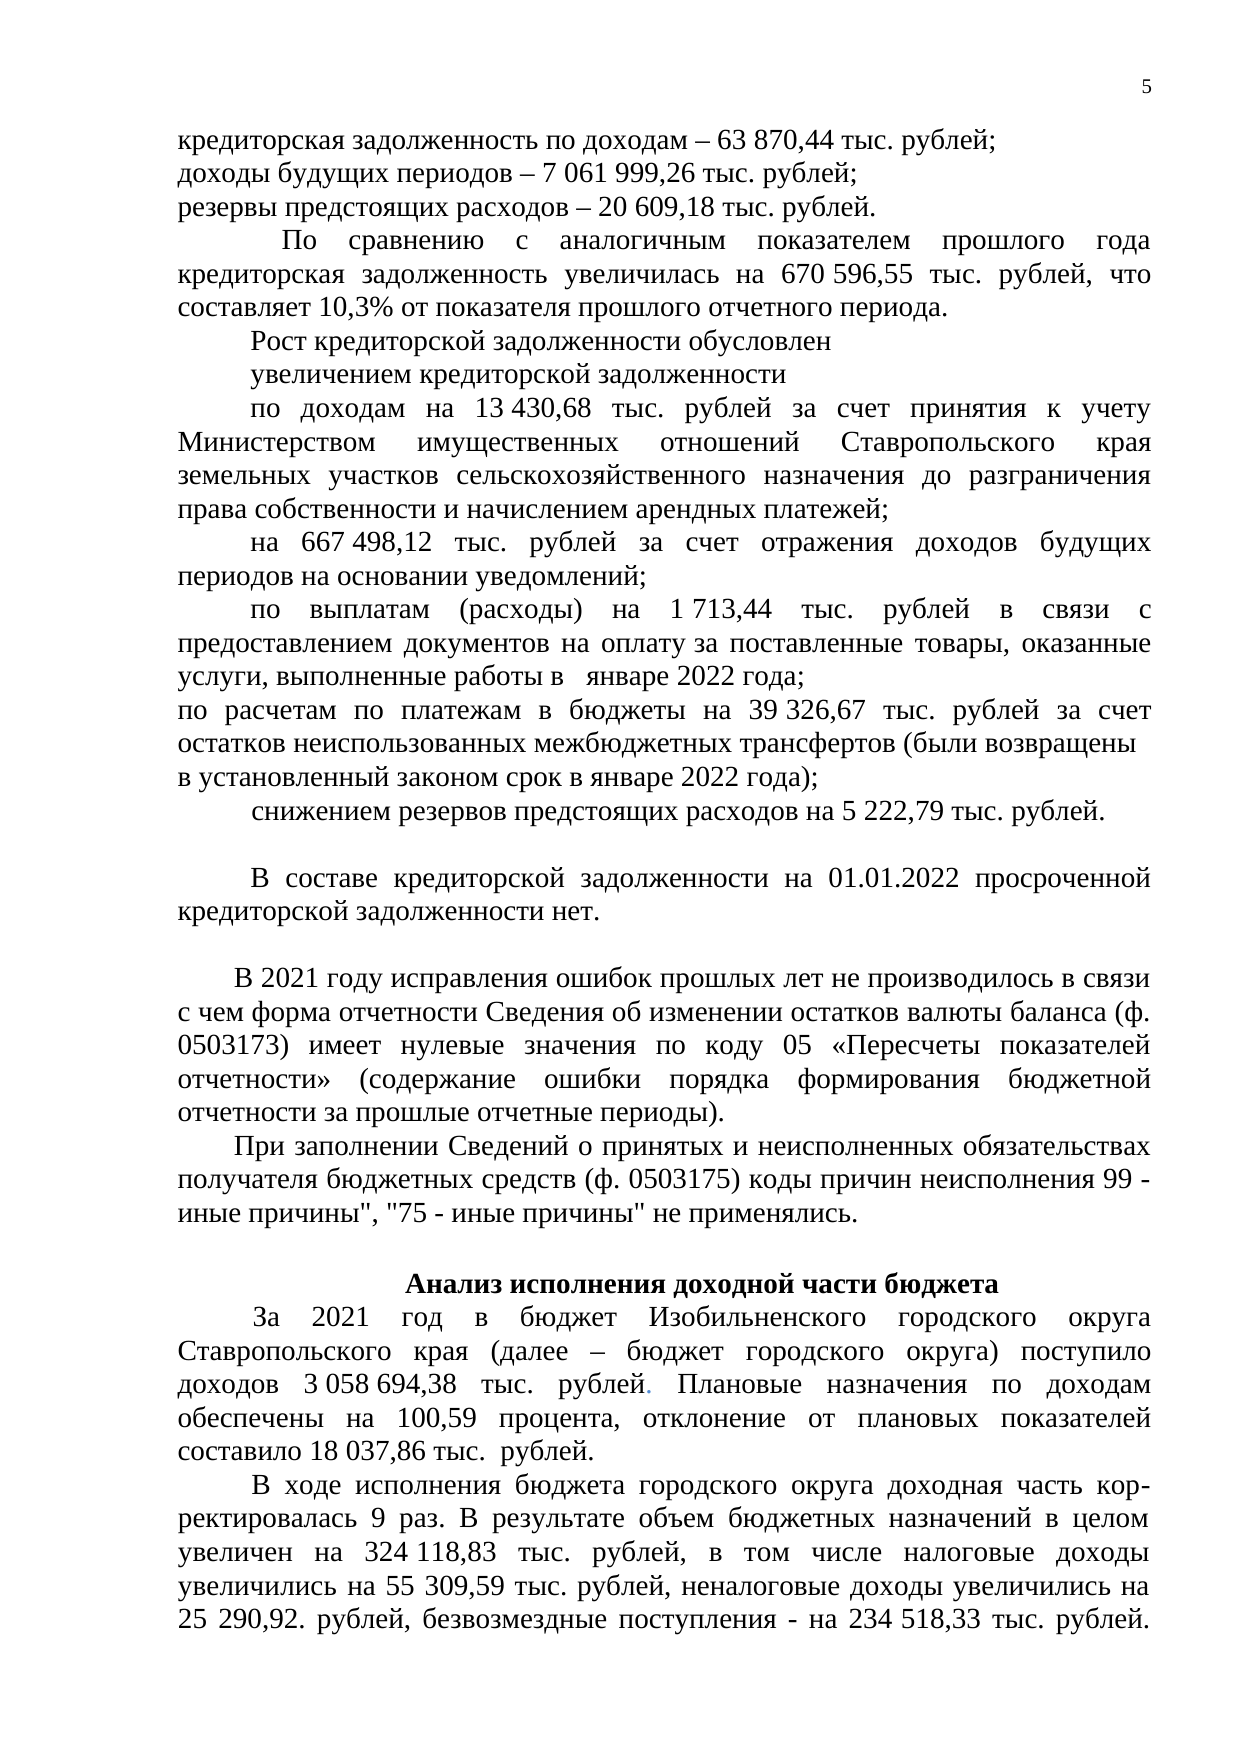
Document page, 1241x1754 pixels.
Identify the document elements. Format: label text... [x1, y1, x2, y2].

text В составе кредиторской задолженности на 01.01.2022 просроченной кредиторской задолженности нет. [177, 860, 1152, 927]
text При заполнении Сведений о принятых и неисполненных обязательствах получателя бюджетных средств (ф. 0503175) коды причин неисполнения 99 - иные причины", "75 - иные причины" не применялись. [177, 1128, 1152, 1229]
text Анализ исполнения доходной части бюджета [177, 1269, 1152, 1299]
text За 2021 год в бюджет Изобильненского городского округа Ставропольского края (далее – бюджет городского округа) поступило доходов 3 058 694,38 тыс. рублей. Плановые назначения по доходам обеспечены на 100,59 процента, отклонение от плановых показателей составило 18 037,86 тыс. рублей. [177, 1299, 1152, 1467]
text Рост кредиторской задолженности обусловлен [177, 323, 1152, 357]
text По сравнению с аналогичным показателем прошлого года кредиторская задолженность увеличилась на 670 596,55 тыс. рублей, что составляет 10,3% от показателя прошлого отчетного периода. [177, 222, 1152, 323]
text В 2021 году исправления ошибок прошлых лет не производилось в связи с чем форма отчетности Сведения об изменении остатков валюты баланса (ф. 0503173) имеет нулевые значения по коду 05 «Пересчеты показателей отчетности» (содержание ошибки порядка формирования бюджетной отчетности за прошлые отчетные периоды). [177, 960, 1152, 1128]
text по расчетам по платежам в бюджеты на 39 326,67 тыс. рублей за счет остатков неиспользованных межбюджетных трансфертов (были возвращены в установленный законом срок в январе 2022 года); [177, 692, 1152, 793]
text по доходам на 13 430,68 тыс. рублей за счет принятия к учету Министерством имущественных отношений Ставропольского края земельных участков сельскохозяйственного назначения до разграничения права собственности и начислением арендных платежей; [177, 390, 1152, 524]
text увеличением кредиторской задолженности [177, 357, 1152, 390]
text доходы будущих периодов – 7 061 999,26 тыс. рублей; [177, 155, 1152, 189]
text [178, 1467, 1150, 1635]
text по выплатам (расходы) на 1 713,44 тыс. рублей в связи с предоставлением документов на оплату за поставленные товары, оказанные услуги, выполненные работы в январе 2022 года; [177, 591, 1152, 692]
text на 667 498,12 тыс. рублей за счет отражения доходов будущих периодов на основании уведомлений; [177, 524, 1152, 591]
text снижением резервов предстоящих расходов на 5 222,79 тыс. рублей. [177, 793, 1152, 826]
text кредиторская задолженность по доходам – 63 870,44 тыс. рублей; [177, 122, 1152, 155]
text резервы предстоящих расходов – 20 609,18 тыс. рублей. [177, 189, 1152, 222]
